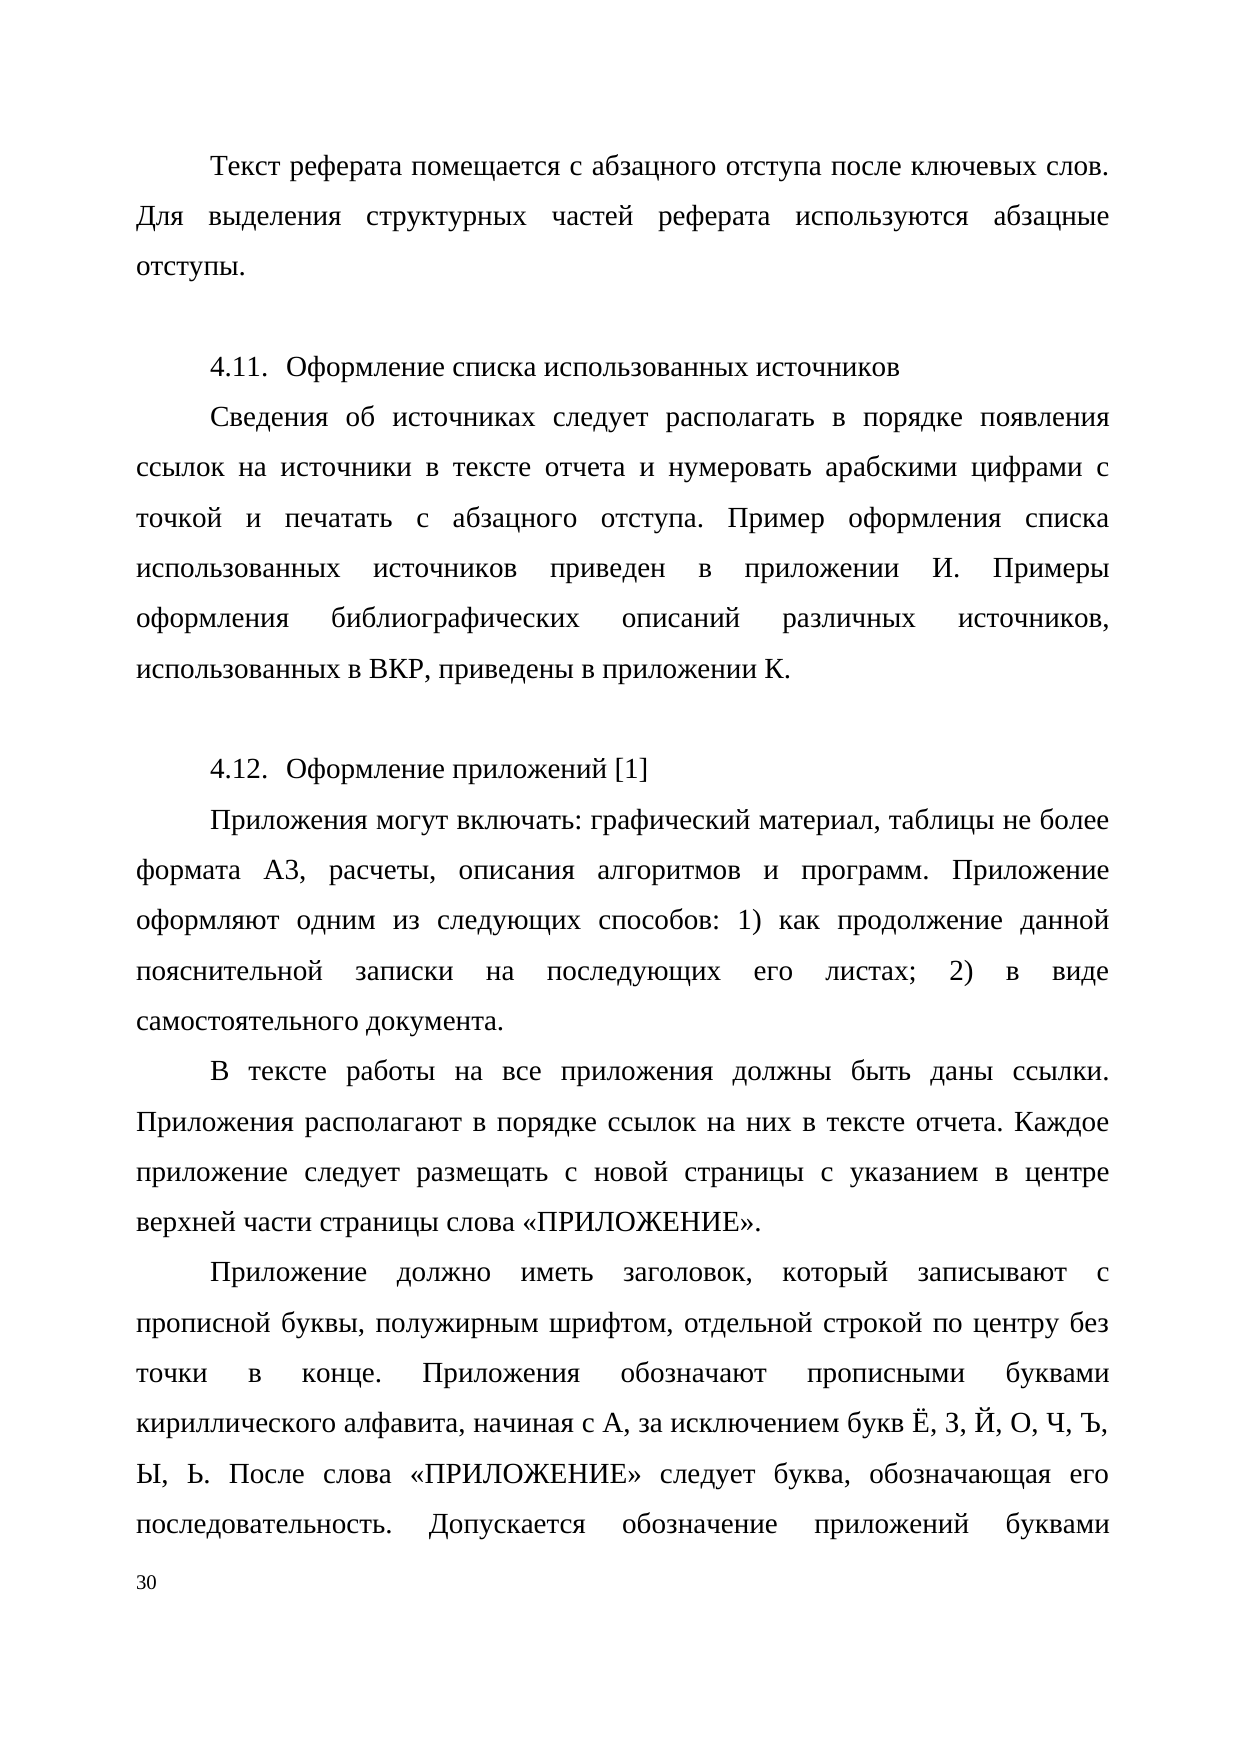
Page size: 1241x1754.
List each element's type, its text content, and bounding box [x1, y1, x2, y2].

list Сведения об источниках следует располагать в порядке появления ссылок на источники в тексте отчета и нумеровать арабскими цифрами с точкой и печатать с абзацного отступа. Пример оформления списка использованных источников приведен в приложении И. Примеры оформления библиографических описаний различных источников, использованных в ВКР, приведены в приложении К. [136, 399, 1110, 684]
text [136, 1254, 1110, 1540]
list Оформление приложений [1] [136, 751, 1110, 785]
text В тексте работы на все приложения должны быть даны ссылки. Приложения располагают в порядке ссылок на них в тексте отчета. Каждое приложение следует размещать с новой страницы с указанием в центре верхней части страницы слова «ПРИЛОЖЕНИЕ». [136, 1053, 1110, 1238]
list Оформление списка использованных источников [136, 349, 1110, 382]
text Приложения могут включать: графический материал, таблицы не более формата А3, расчеты, описания алгоритмов и программ. Приложение оформляют одним из следующих способов: 1) как продолжение данной пояснительной записки на последующих его листах; 2) в виде самостоятельного документа. [136, 802, 1110, 1037]
text Текст реферата помещается с абзацного отступа после ключевых слов. Для выделения структурных частей реферата используются абзацные отступы. [136, 148, 1110, 282]
